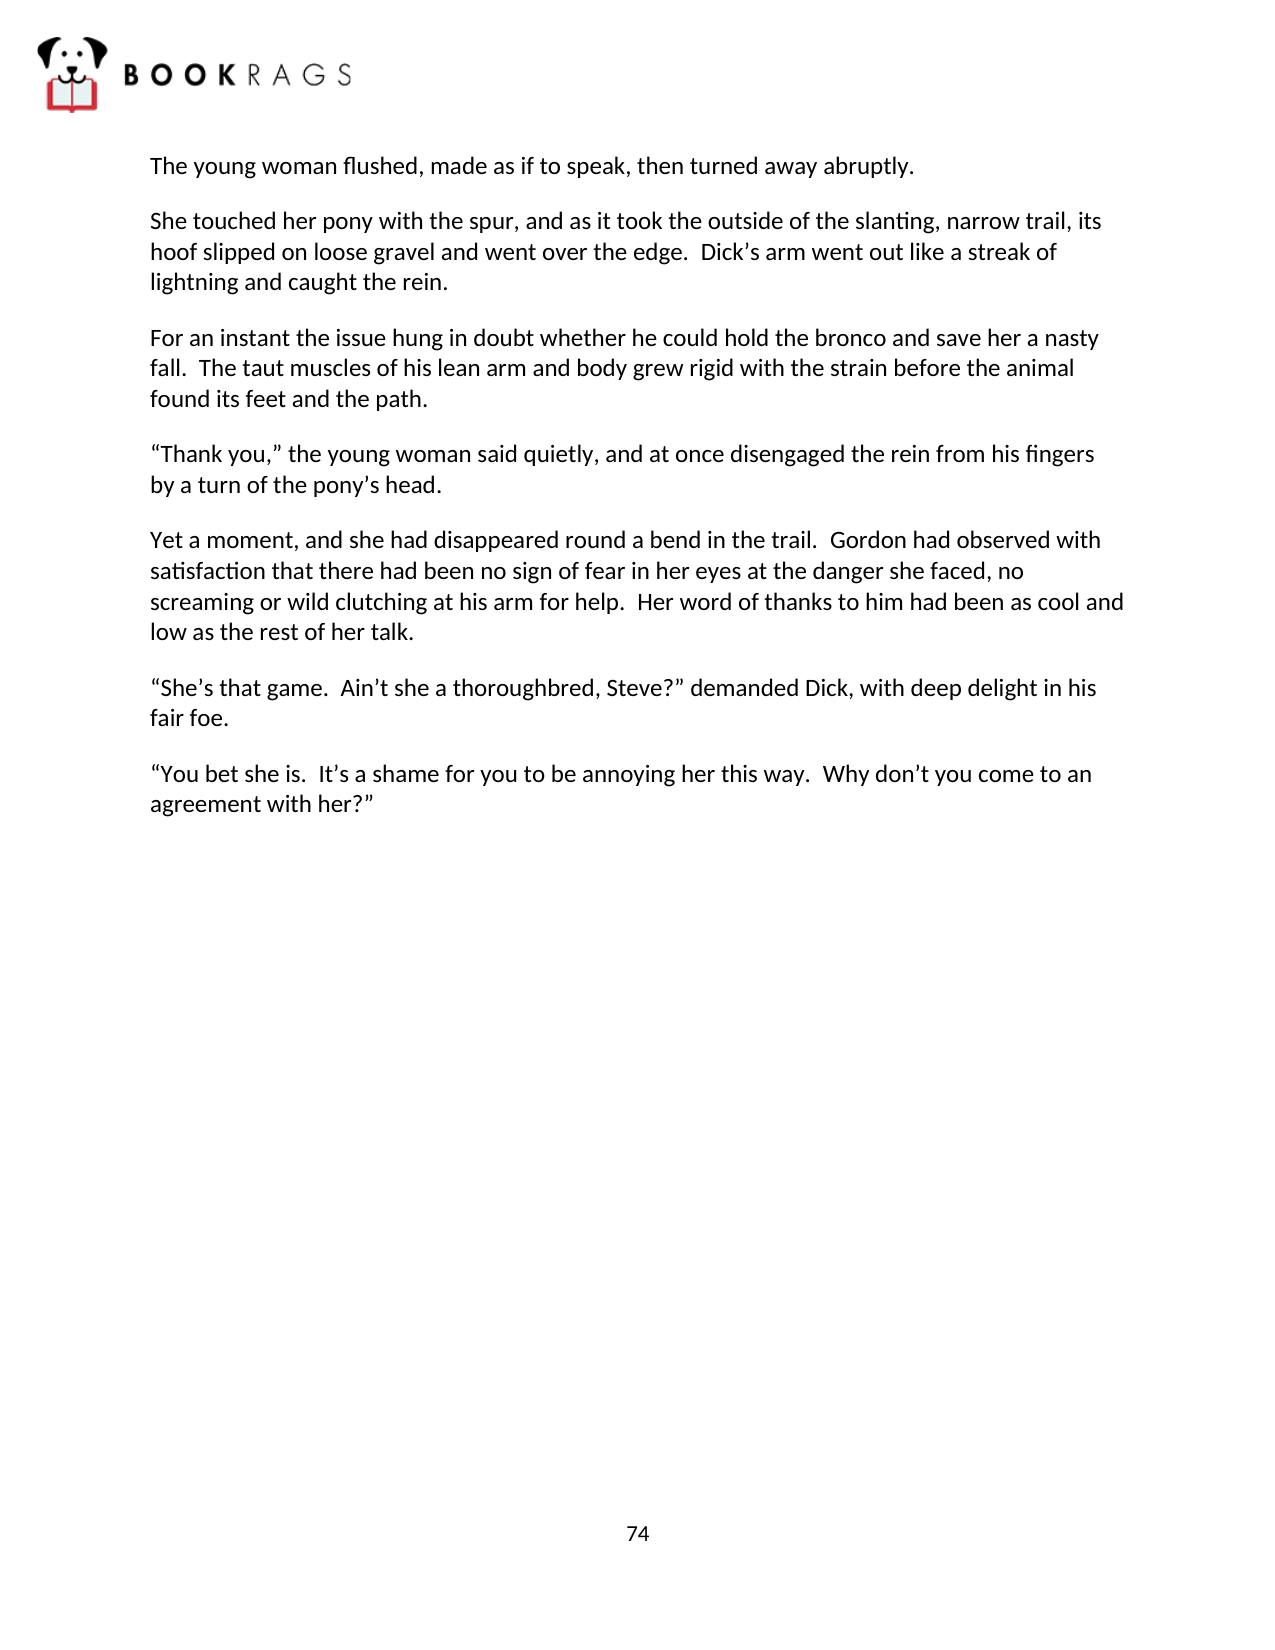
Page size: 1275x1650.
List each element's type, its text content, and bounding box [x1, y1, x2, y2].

text She touched her pony with the spur, and as it took the outside of the slanting, narrow trail, its hoof slipped on loose gravel and went over the edge. Dick’s arm went out like a streak of lightning and caught the rein. [150, 206, 1125, 297]
text “Thank you,” the young woman said quietly, and at once disengaged the rein from his fingers by a turn of the pony’s head. [150, 439, 1125, 500]
picture [37, 37, 351, 113]
text “She’s that game. Ain’t she a thoroughbred, Steve?” demanded Dick, with deep delight in his fair foe. [150, 672, 1125, 733]
text Yet a moment, and she had disappeared round a bend in the trail. Gordon had observed with satisfaction that there had been no sign of fear in her eyes at the danger she faced, no screaming or wild clutching at his arm for help. Her word of thanks to him had been as cool and low as the rest of her talk. [150, 525, 1125, 647]
text For an instant the issue hung in doubt whether he could hold the bronco and save her a nasty fall. The taut muscles of his lean arm and body grew rigid with the strain before the animal found its feet and the path. [150, 322, 1125, 414]
text “You bet she is. It’s a shame for you to be annoying her this way. Why don’t you come to an agreement with her?” [150, 758, 1125, 819]
text The young woman flushed, made as if to speak, then turned away abruptly. [150, 150, 1125, 181]
